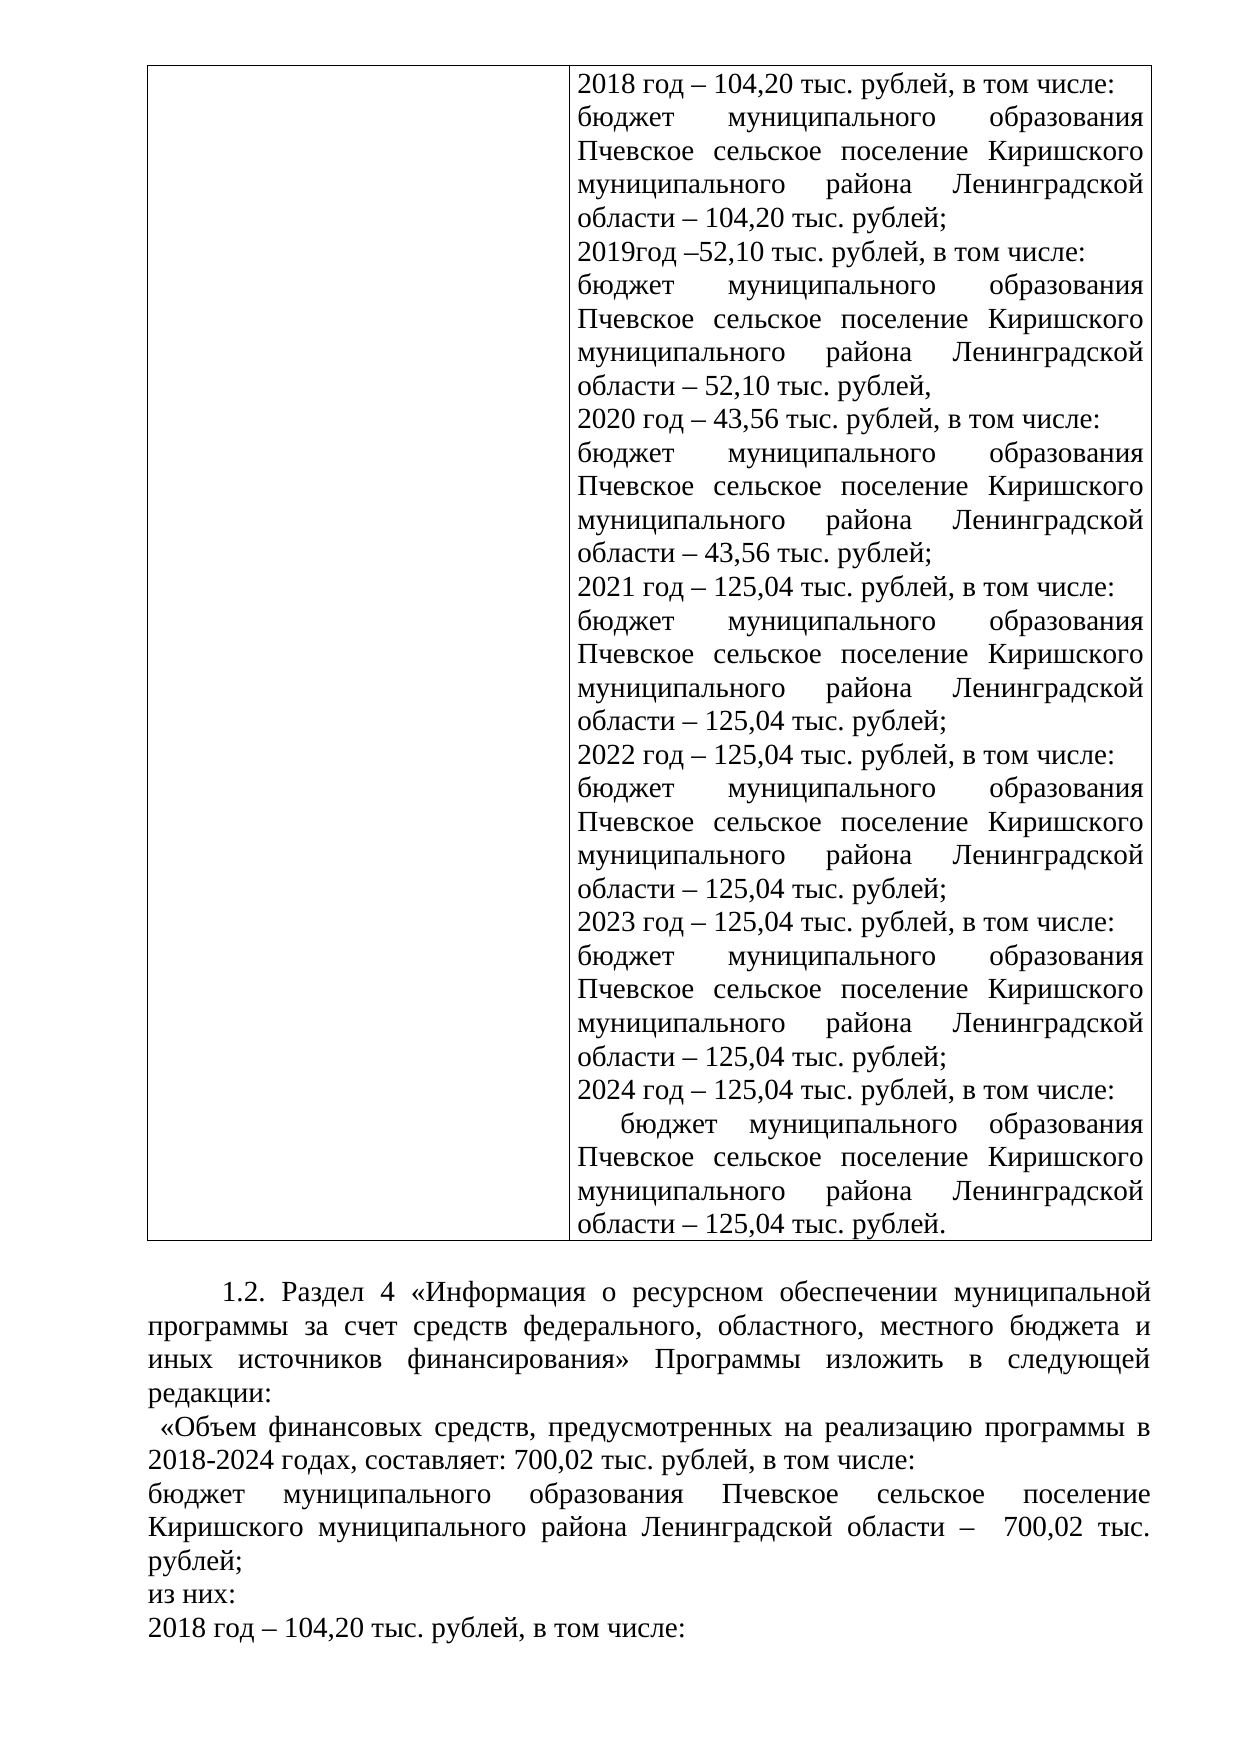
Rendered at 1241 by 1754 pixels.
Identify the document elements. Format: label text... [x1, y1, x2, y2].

text бюджет муниципального образования Пчевское сельское поселение Киришского муниципального района Ленинградской области – 700,02 тыс. рублей; [148, 1476, 1152, 1576]
text 1.2. Раздел 4 «Информация о ресурсном обеспечении муниципальной программы за счет средств федерального, областного, местного бюджета и иных источников финансирования» Программы изложить в следующей редакции: [148, 1274, 1152, 1409]
text из них: [148, 1576, 1152, 1610]
text 2018 год – 104,20 тыс. рублей, в том числе: [148, 1610, 1152, 1643]
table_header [570, 66, 1151, 1240]
text «Объем финансовых средств, предусмотренных на реализацию программы в 2018-2024 годах, составляет: 700,02 тыс. рублей, в том числе: [148, 1409, 1152, 1476]
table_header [148, 66, 569, 1240]
